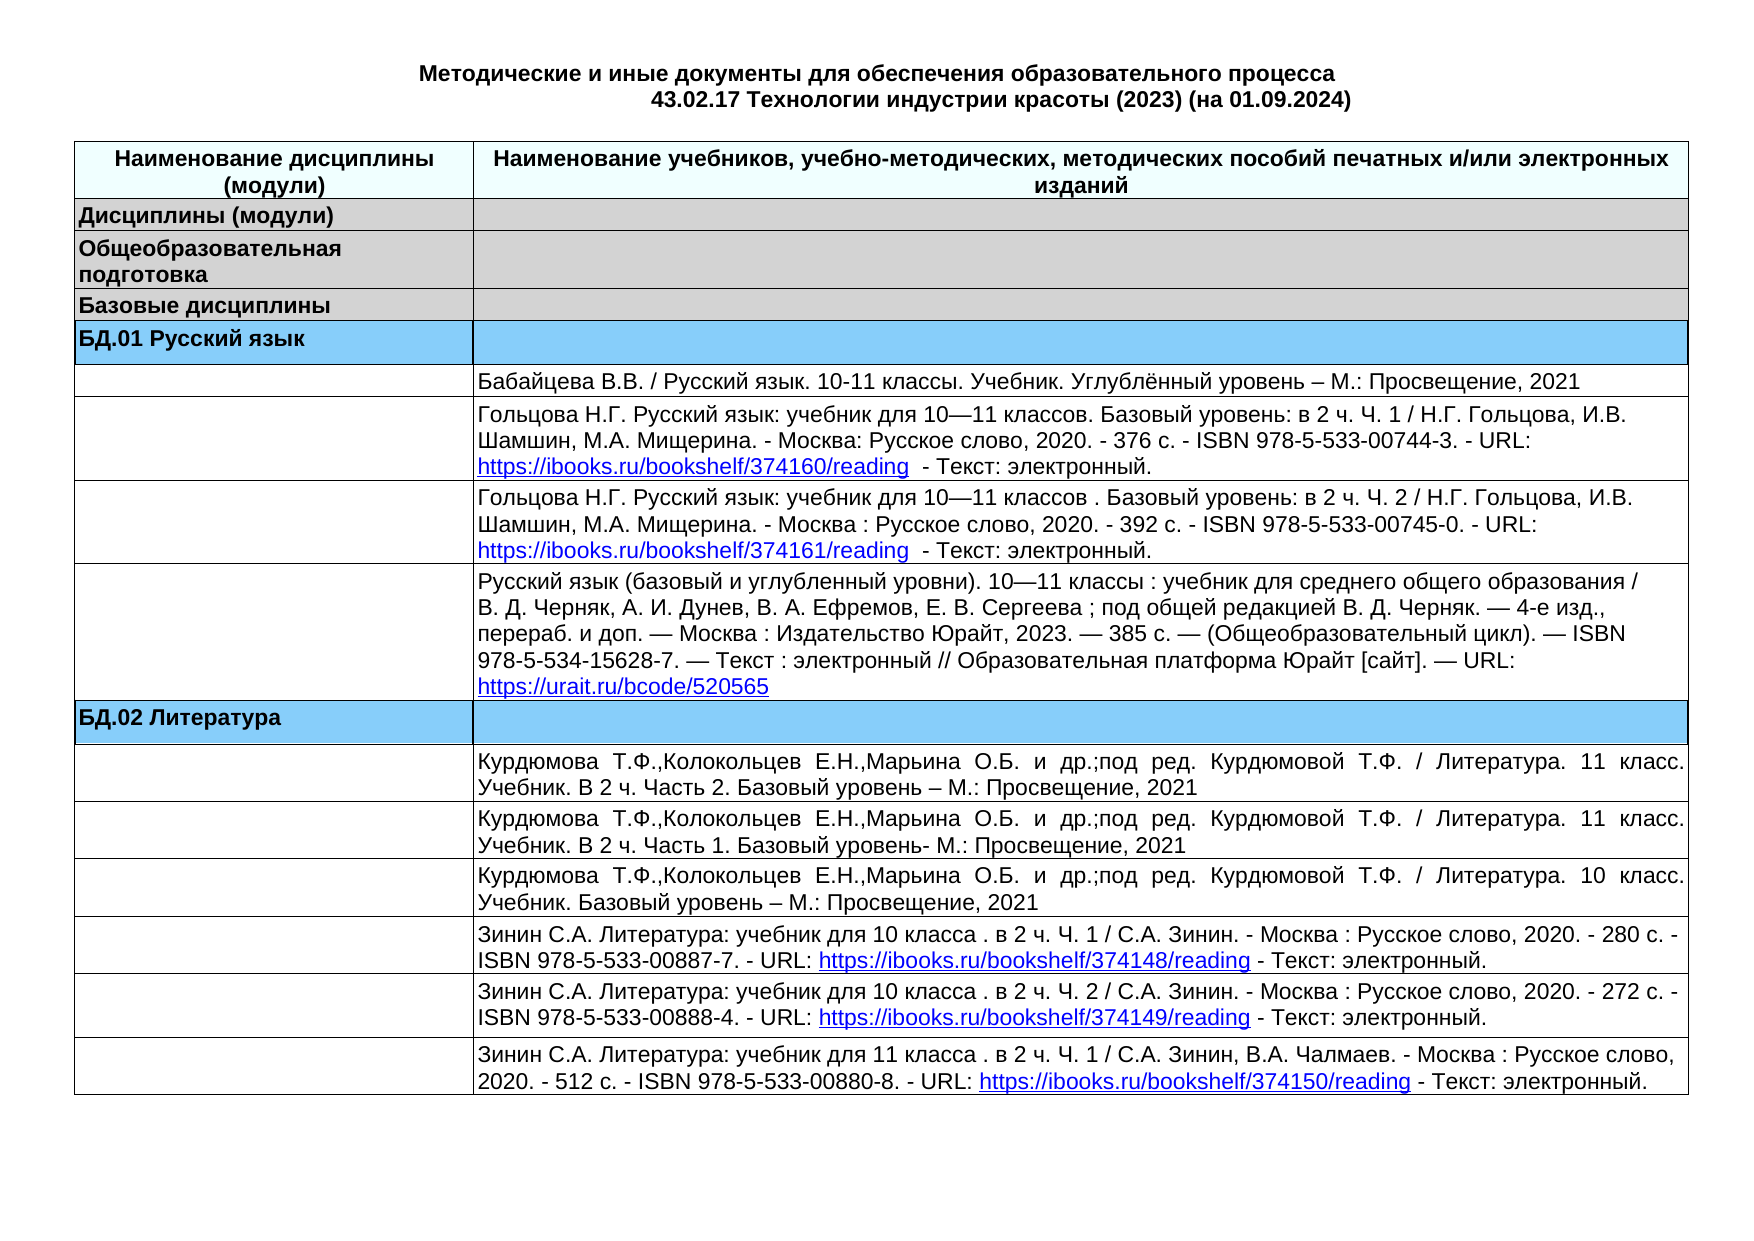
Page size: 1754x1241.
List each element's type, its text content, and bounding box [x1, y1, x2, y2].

table_cell Бабайцева В.В. / Русский язык. 10-11 классы. Учебник. Углублённый уровень – М.: Просвещение, 2021 [474, 365, 1688, 396]
table_cell БД.01 Русский язык [76, 321, 472, 364]
table_cell [474, 701, 1687, 743]
table_cell [75, 917, 473, 973]
table_cell Гольцова Н.Г. Русский язык: учебник для 10—11 классов . Базовый уровень: в 2 ч. Ч. 2 / Н.Г. Гольцова, И.В. Шамшин, М.А. Мищерина. - Москва : Русское слово, 2020. - 392 с. - ISBN 978-5-533-00745-0. - URL: https://ibooks.ru/bookshelf/374161/reading - Текст: электронный. [474, 481, 1688, 563]
table_header Наименование дисциплины (модули) [75, 142, 473, 198]
table_cell Русский язык (базовый и углубленный уровни). 10—11 классы : учебник для среднего общего образования / В. Д. Черняк, А. И. Дунев, В. А. Ефремов, Е. В. Сергеева ; под общей редакцией В. Д. Черняк. — 4-е изд., перераб. и доп. — Москва : Издательство Юрайт, 2023. — 385 с. — (Общеобразовательный цикл). — ISBN 978-5-534-15628-7. — Текст : электронный // Образовательная платформа Юрайт [сайт]. — URL: https://urait.ru/bcode/520565 [474, 564, 1688, 699]
table_cell [474, 321, 1687, 364]
table_cell [75, 397, 473, 480]
table_cell [75, 365, 473, 396]
table_cell [75, 859, 473, 916]
table_cell Общеобразовательная подготовка [75, 231, 473, 288]
table_cell [474, 289, 1688, 320]
table_cell Зинин С.А. Литература: учебник для 11 класса . в 2 ч. Ч. 1 / С.А. Зинин, В.А. Чалмаев. - Москва : Русское слово, 2020. - 512 с. - ISBN 978-5-533-00880-8. - URL: https://ibooks.ru/bookshelf/374150/reading - Текст: электронный. [474, 1038, 1688, 1094]
text Методические и иные документы для обеспечения образовательного процесса [419, 60, 1691, 86]
table_cell Курдюмова Т.Ф.,Колокольцев Е.Н.,Марьина О.Б. и др.;под ред. Курдюмовой Т.Ф. / Литература. 11 класс. Учебник. В 2 ч. Часть 1. Базовый уровень- М.: Просвещение, 2021 [474, 802, 1688, 858]
table_cell Курдюмова Т.Ф.,Колокольцев Е.Н.,Марьина О.Б. и др.;под ред. Курдюмовой Т.Ф. / Литература. 11 класс. Учебник. В 2 ч. Часть 2. Базовый уровень – М.: Просвещение, 2021 [474, 745, 1688, 801]
table_cell [75, 745, 473, 801]
table_cell Дисциплины (модули) [75, 199, 473, 230]
table_cell БД.02 Литература [76, 701, 472, 743]
table_cell Базовые дисциплины [75, 289, 473, 320]
table_cell [474, 199, 1688, 230]
table_cell Гольцова Н.Г. Русский язык: учебник для 10—11 классов. Базовый уровень: в 2 ч. Ч. 1 / Н.Г. Гольцова, И.В. Шамшин, М.А. Мищерина. - Москва: Русское слово, 2020. - 376 с. - ISBN 978-5-533-00744-3. - URL: https://ibooks.ru/bookshelf/374160/reading - Текст: электронный. [474, 397, 1688, 480]
table_cell [75, 974, 473, 1037]
table_cell [75, 1038, 473, 1094]
table_header Наименование учебников, учебно-методических, методических пособий печатных и/или электронных изданий [474, 142, 1688, 198]
table_cell [75, 564, 473, 699]
table_cell [75, 802, 473, 858]
text 43.02.17 Технологии индустрии красоты (2023) (на 01.09.2024) [651, 86, 1691, 113]
table_cell [75, 481, 473, 563]
table_cell Зинин С.А. Литература: учебник для 10 класса . в 2 ч. Ч. 1 / С.А. Зинин. - Москва : Русское слово, 2020. - 280 с. - ISBN 978-5-533-00887-7. - URL: https://ibooks.ru/bookshelf/374148/reading - Текст: электронный. [474, 917, 1688, 973]
table_cell Курдюмова Т.Ф.,Колокольцев Е.Н.,Марьина О.Б. и др.;под ред. Курдюмовой Т.Ф. / Литература. 10 класс. Учебник. Базовый уровень – М.: Просвещение, 2021 [474, 859, 1688, 916]
table_cell [474, 231, 1688, 288]
table_cell Зинин С.А. Литература: учебник для 10 класса . в 2 ч. Ч. 2 / С.А. Зинин. - Москва : Русское слово, 2020. - 272 с. - ISBN 978-5-533-00888-4. - URL: https://ibooks.ru/bookshelf/374149/reading - Текст: электронный. [474, 974, 1688, 1037]
